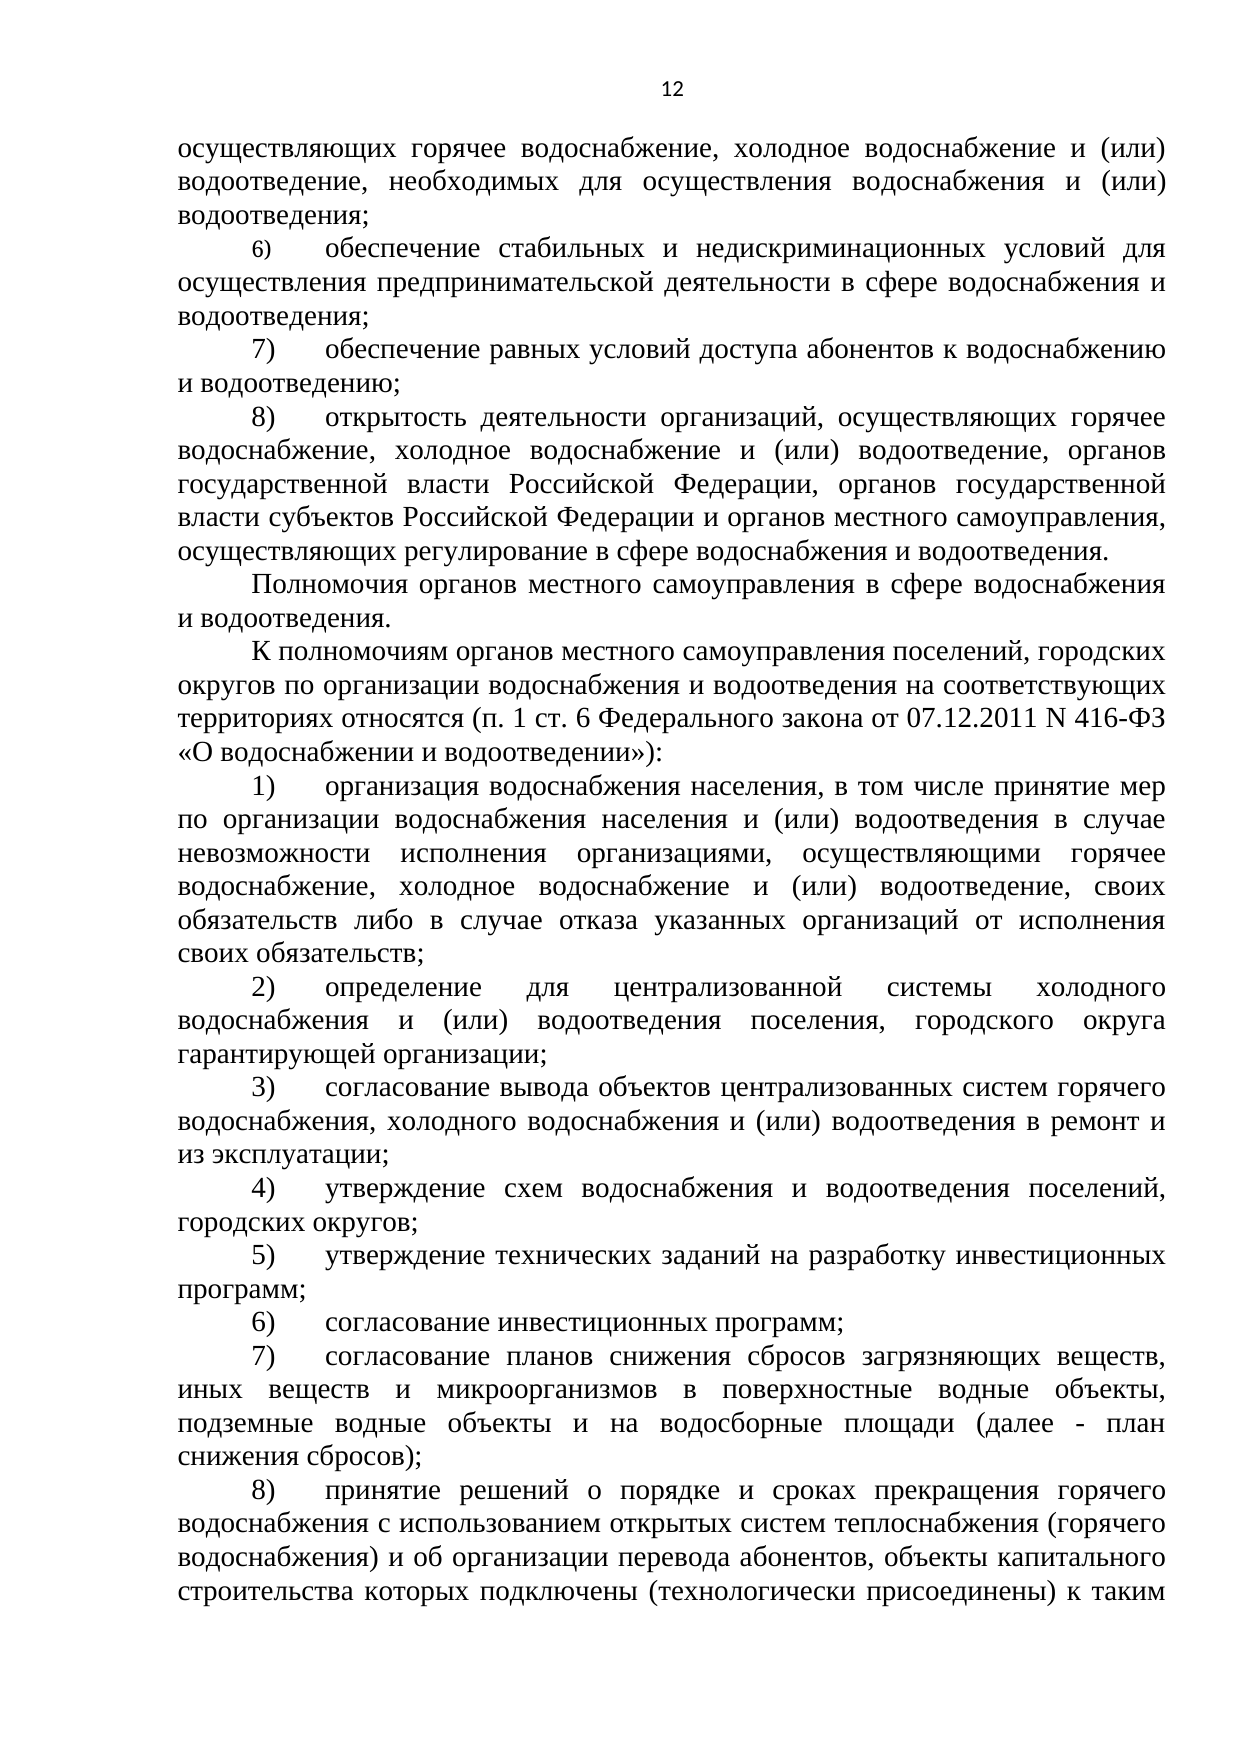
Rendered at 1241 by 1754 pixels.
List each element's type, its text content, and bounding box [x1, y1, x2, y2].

text 1) организация водоснабжения населения, в том числе принятие мер по организации водоснабжения населения и (или) водоотведения в случае невозможности исполнения организациями, осуществляющими горячее водоснабжение, холодное водоснабжение и (или) водоотведение, своих обязательств либо в случае отказа указанных организаций от исполнения своих обязательств; [177, 768, 1167, 969]
text 7) обеспечение равных условий доступа абонентов к водоснабжению и водоотведению; [177, 332, 1167, 399]
text 2) определение для централизованной системы холодного водоснабжения и (или) водоотведения поселения, городского округа гарантирующей организации; [177, 969, 1167, 1069]
text 6) согласование инвестиционных программ; [177, 1304, 1167, 1338]
list обеспечение стабильных и недискриминационных условий для осуществления предпринимательской деятельности в сфере водоснабжения и водоотведения; [177, 230, 1167, 332]
text 7) согласование планов снижения сбросов загрязняющих веществ, иных веществ и микроорганизмов в поверхностные водные объекты, подземные водные объекты и на водосборные площади (далее - план снижения сбросов); [177, 1338, 1167, 1472]
text К полномочиям органов местного самоуправления поселений, городских округов по организации водоснабжения и водоотведения на соответствующих территориях относятся (п. 1 ст. 6 Федерального закона от 07.12.2011 N 416-ФЗ «О водоснабжении и водоотведении»): [177, 633, 1167, 768]
text 8) открытость деятельности организаций, осуществляющих горячее водоснабжение, холодное водоснабжение и (или) водоотведение, органов государственной власти Российской Федерации, органов государственной власти субъектов Российской Федерации и органов местного самоуправления, осуществляющих регулирование в сфере водоснабжения и водоотведения. [177, 399, 1167, 566]
text Полномочия органов местного самоуправления в сфере водоснабжения и водоотведения. [177, 566, 1167, 633]
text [177, 1472, 1167, 1606]
text 4) утверждение схем водоснабжения и водоотведения поселений, городских округов; [177, 1170, 1167, 1237]
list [177, 130, 1167, 230]
text 5) утверждение технических заданий на разработку инвестиционных программ; [177, 1237, 1167, 1304]
text 3) согласование вывода объектов централизованных систем горячего водоснабжения, холодного водоснабжения и (или) водоотведения в ремонт и из эксплуатации; [177, 1069, 1167, 1170]
